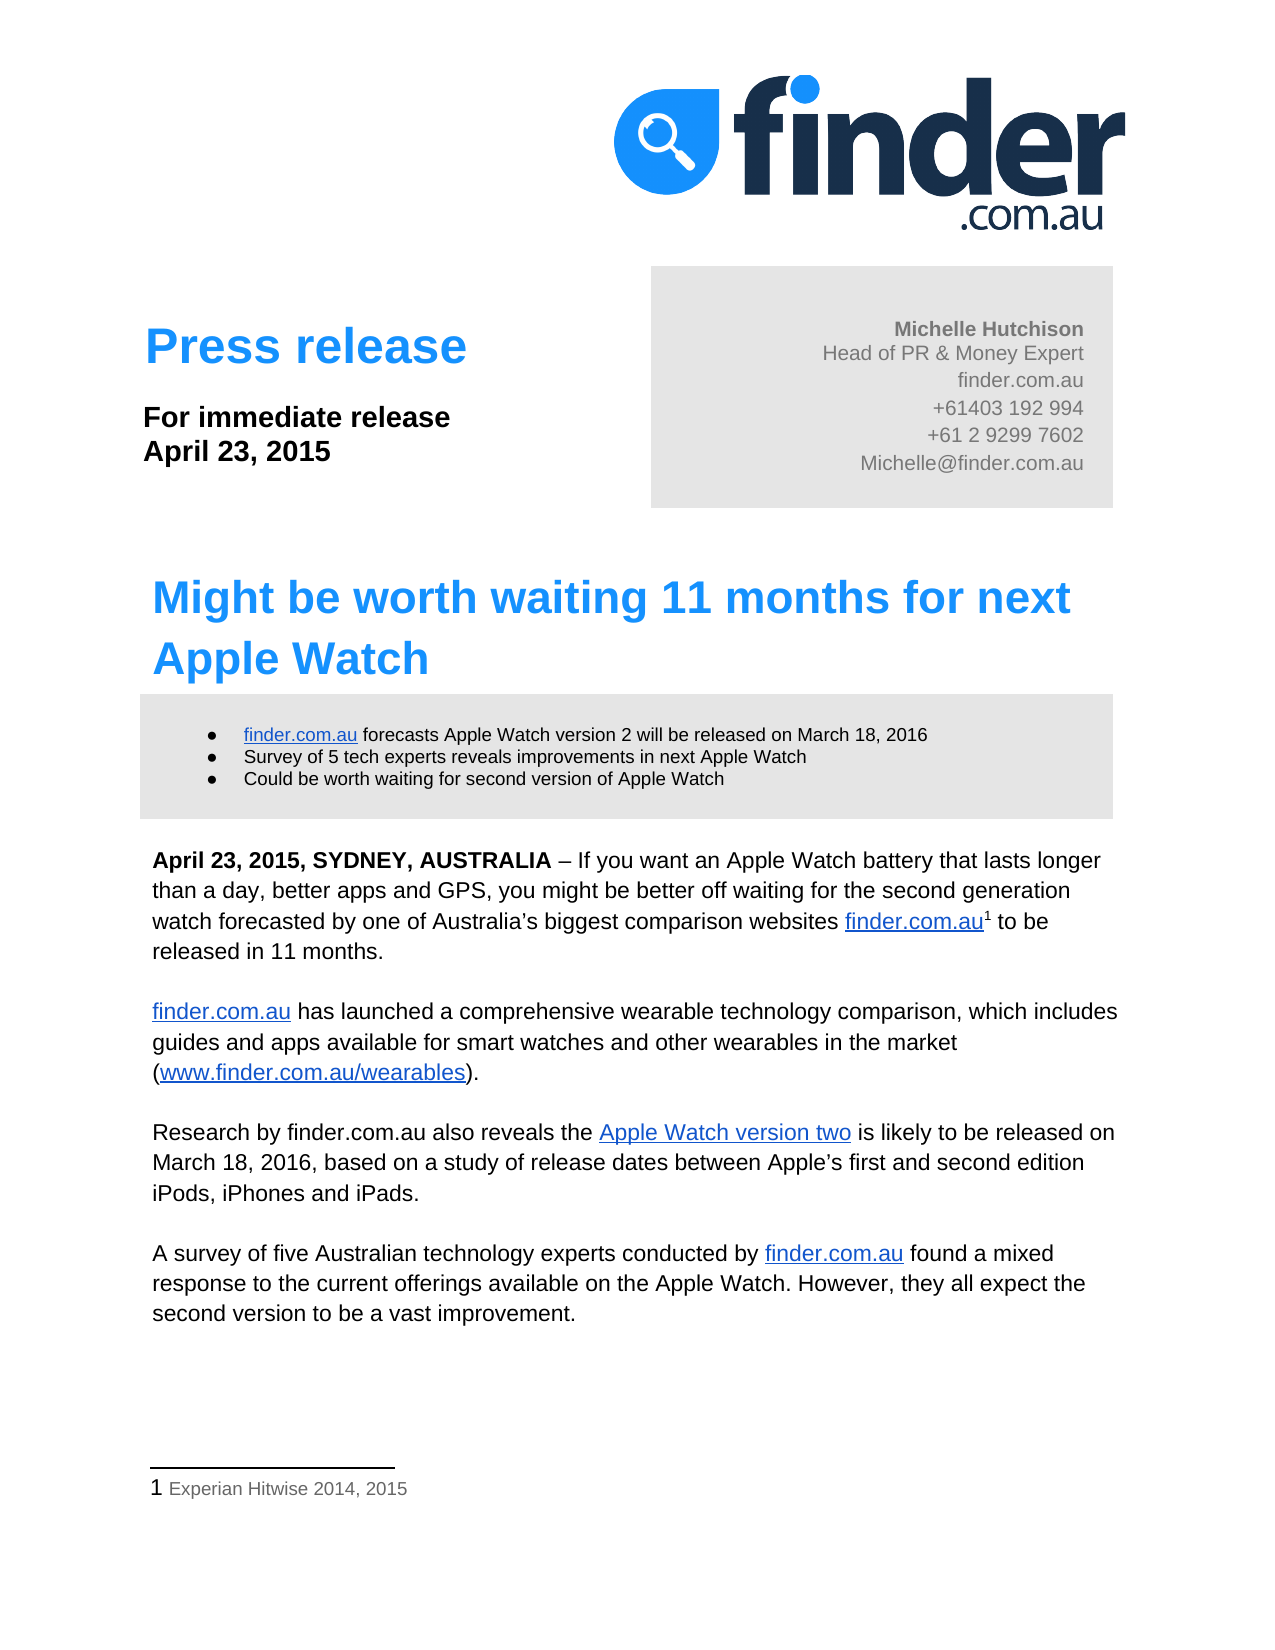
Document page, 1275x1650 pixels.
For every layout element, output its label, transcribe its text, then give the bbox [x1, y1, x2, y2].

text April 23, 2015, SYDNEY, AUSTRALIA – If you want an Apple Watch battery that lasts longer than a day, better apps and GPS, you might be better off waiting for the second generation watch forecasted by one of Australia’s biggest comparison websites finder.com.au to be released in 11 months. [152, 847, 1125, 964]
text finder.com.au has launched a comprehensive wearable technology comparison, which includes guides and apps available for smart watches and other wearables in the market (www.finder.com.au/wearables). [152, 998, 1125, 1085]
picture [614, 75, 1125, 230]
text Might be worth waiting 11 months for next Apple Watch [152, 571, 1125, 684]
table_header Press release For immediate release April 23, 2015 [140, 266, 649, 508]
table_header finder.com.au forecasts Apple Watch version 2 will be released on March 18, 2016 Survey of 5 tech experts reveals improvements in next Apple Watch Could be worth waiting for second version of Apple Watch [140, 694, 1113, 819]
text Research by finder.com.au also reveals the Apple Watch version two is likely to be released on March 18, 2016, based on a study of release dates between Apple’s first and second edition iPods, iPhones and iPads. [152, 1119, 1125, 1206]
table_header Michelle Hutchison Head of PR & Money Expert finder.com.au +61403 192 994 +61 2 9299 7602 Michelle@finder.com.au [651, 266, 1113, 508]
text A survey of five Australian technology experts conducted by finder.com.au found a mixed response to the current offerings available on the Apple Watch. However, they all expect the second version to be a vast improvement. [152, 1240, 1125, 1327]
